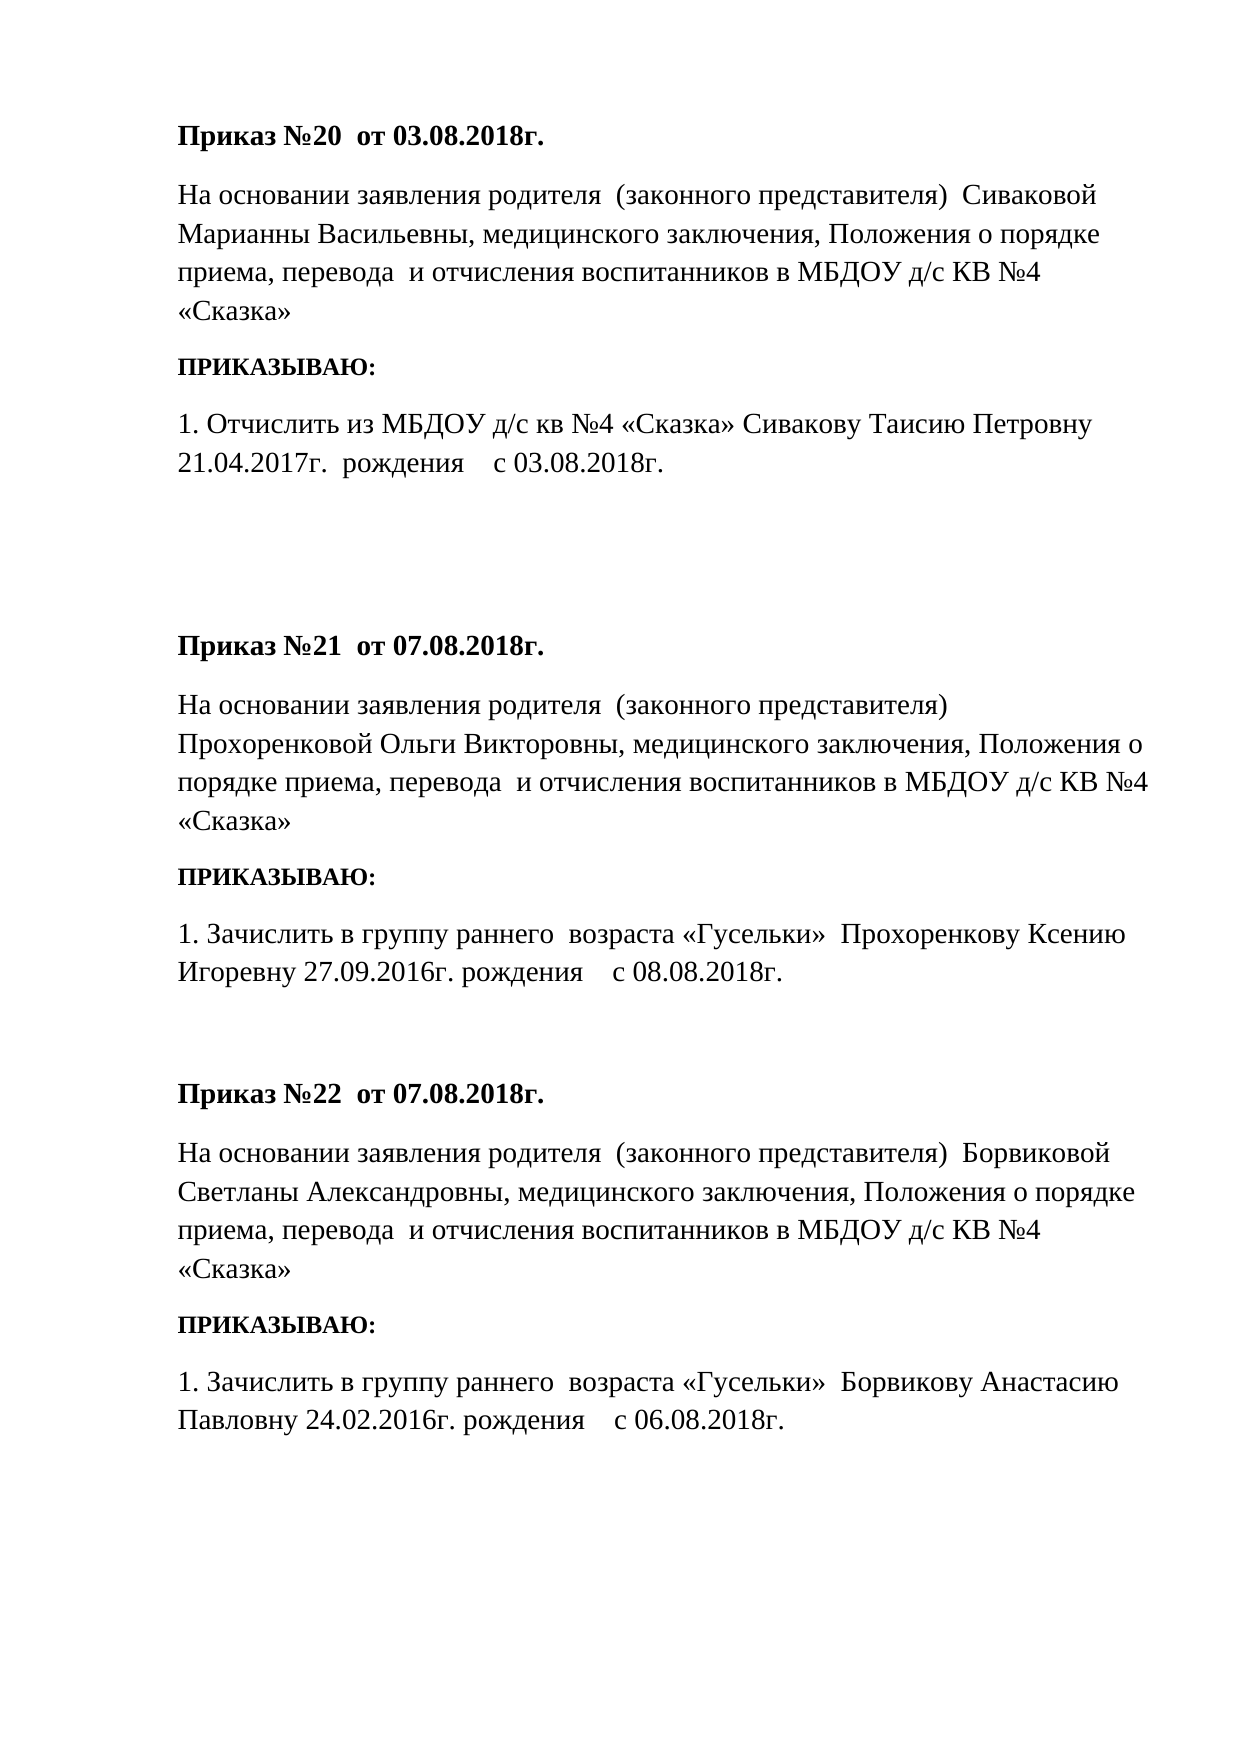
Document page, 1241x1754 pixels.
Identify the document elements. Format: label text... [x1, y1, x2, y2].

text На основании заявления родителя (законного представителя) Сиваковой Марианны Васильевны, медицинского заключения, Положения о порядке приема, перевода и отчисления воспитанников в МБДОУ д/с КВ №4 «Сказка» [177, 177, 1152, 327]
text ПРИКАЗЫВАЮ: [177, 862, 1152, 891]
text Приказ №21 от 07.08.2018г. [177, 628, 1152, 661]
text На основании заявления родителя (законного представителя) Борвиковой Светланы Александровны, медицинского заключения, Положения о порядке приема, перевода и отчисления воспитанников в МБДОУ д/с КВ №4 «Сказка» [177, 1135, 1152, 1284]
text 1. Отчислить из МБДОУ д/с кв №4 «Сказка» Сивакову Таисию Петровну 21.04.2017г. рождения с 03.08.2018г. [177, 406, 1152, 478]
text Приказ №22 от 07.08.2018г. [177, 1076, 1152, 1109]
text 1. Зачислить в группу раннего возраста «Гусельки» Борвикову Анастасию Павловну 24.02.2016г. рождения с 06.08.2018г. [177, 1364, 1152, 1436]
text ПРИКАЗЫВАЮ: [177, 352, 1152, 381]
text ПРИКАЗЫВАЮ: [177, 1310, 1152, 1339]
text На основании заявления родителя (законного представителя) Прохоренковой Ольги Викторовны, медицинского заключения, Положения о порядке приема, перевода и отчисления воспитанников в МБДОУ д/с КВ №4 «Сказка» [177, 687, 1152, 836]
text 1. Зачислить в группу раннего возраста «Гусельки» Прохоренкову Ксению Игоревну 27.09.2016г. рождения с 08.08.2018г. [177, 916, 1152, 988]
text Приказ №20 от 03.08.2018г. [177, 118, 1152, 152]
